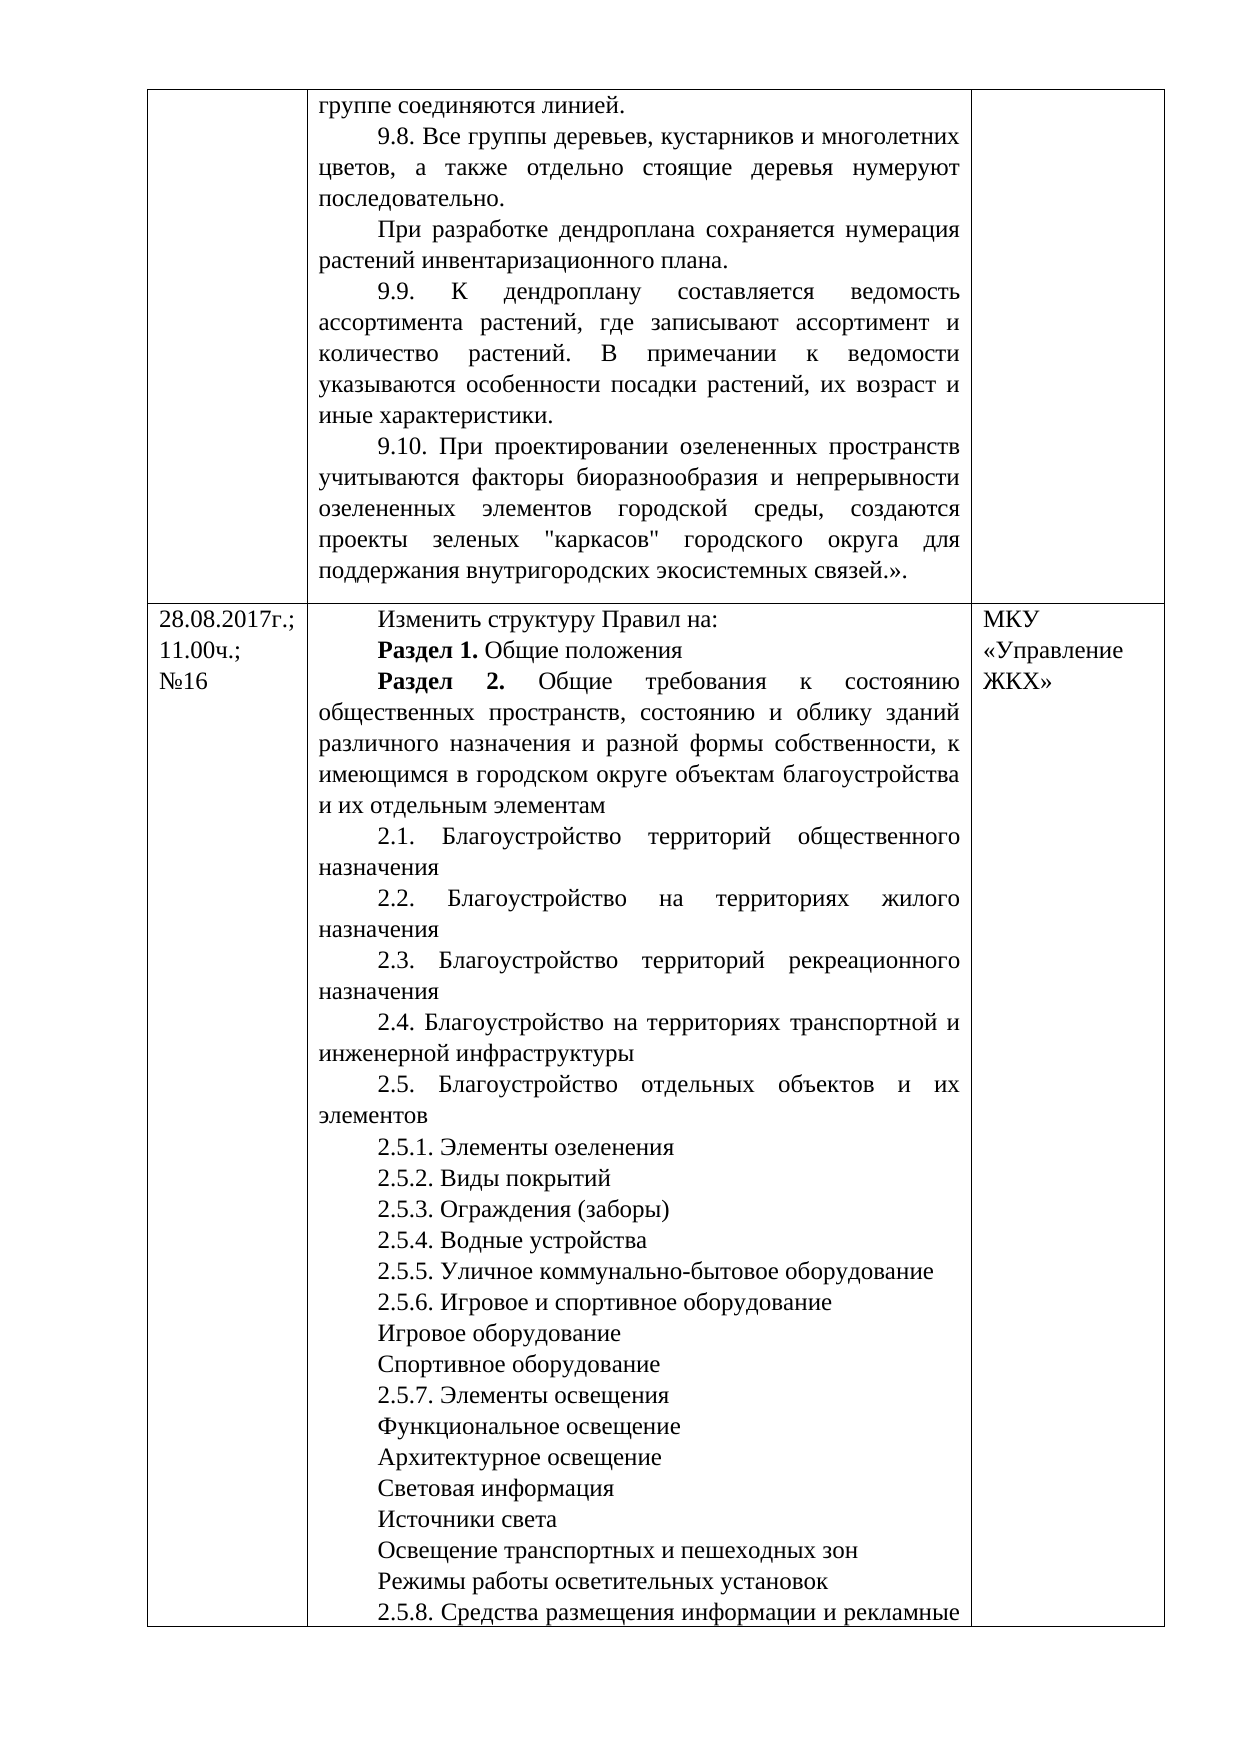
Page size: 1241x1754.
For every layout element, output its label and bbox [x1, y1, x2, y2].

table_cell [972, 604, 1164, 1626]
table_cell [148, 90, 307, 603]
table_cell [308, 604, 971, 1626]
table_cell [972, 90, 1164, 603]
table_cell [308, 90, 971, 603]
table_cell [148, 604, 307, 1626]
